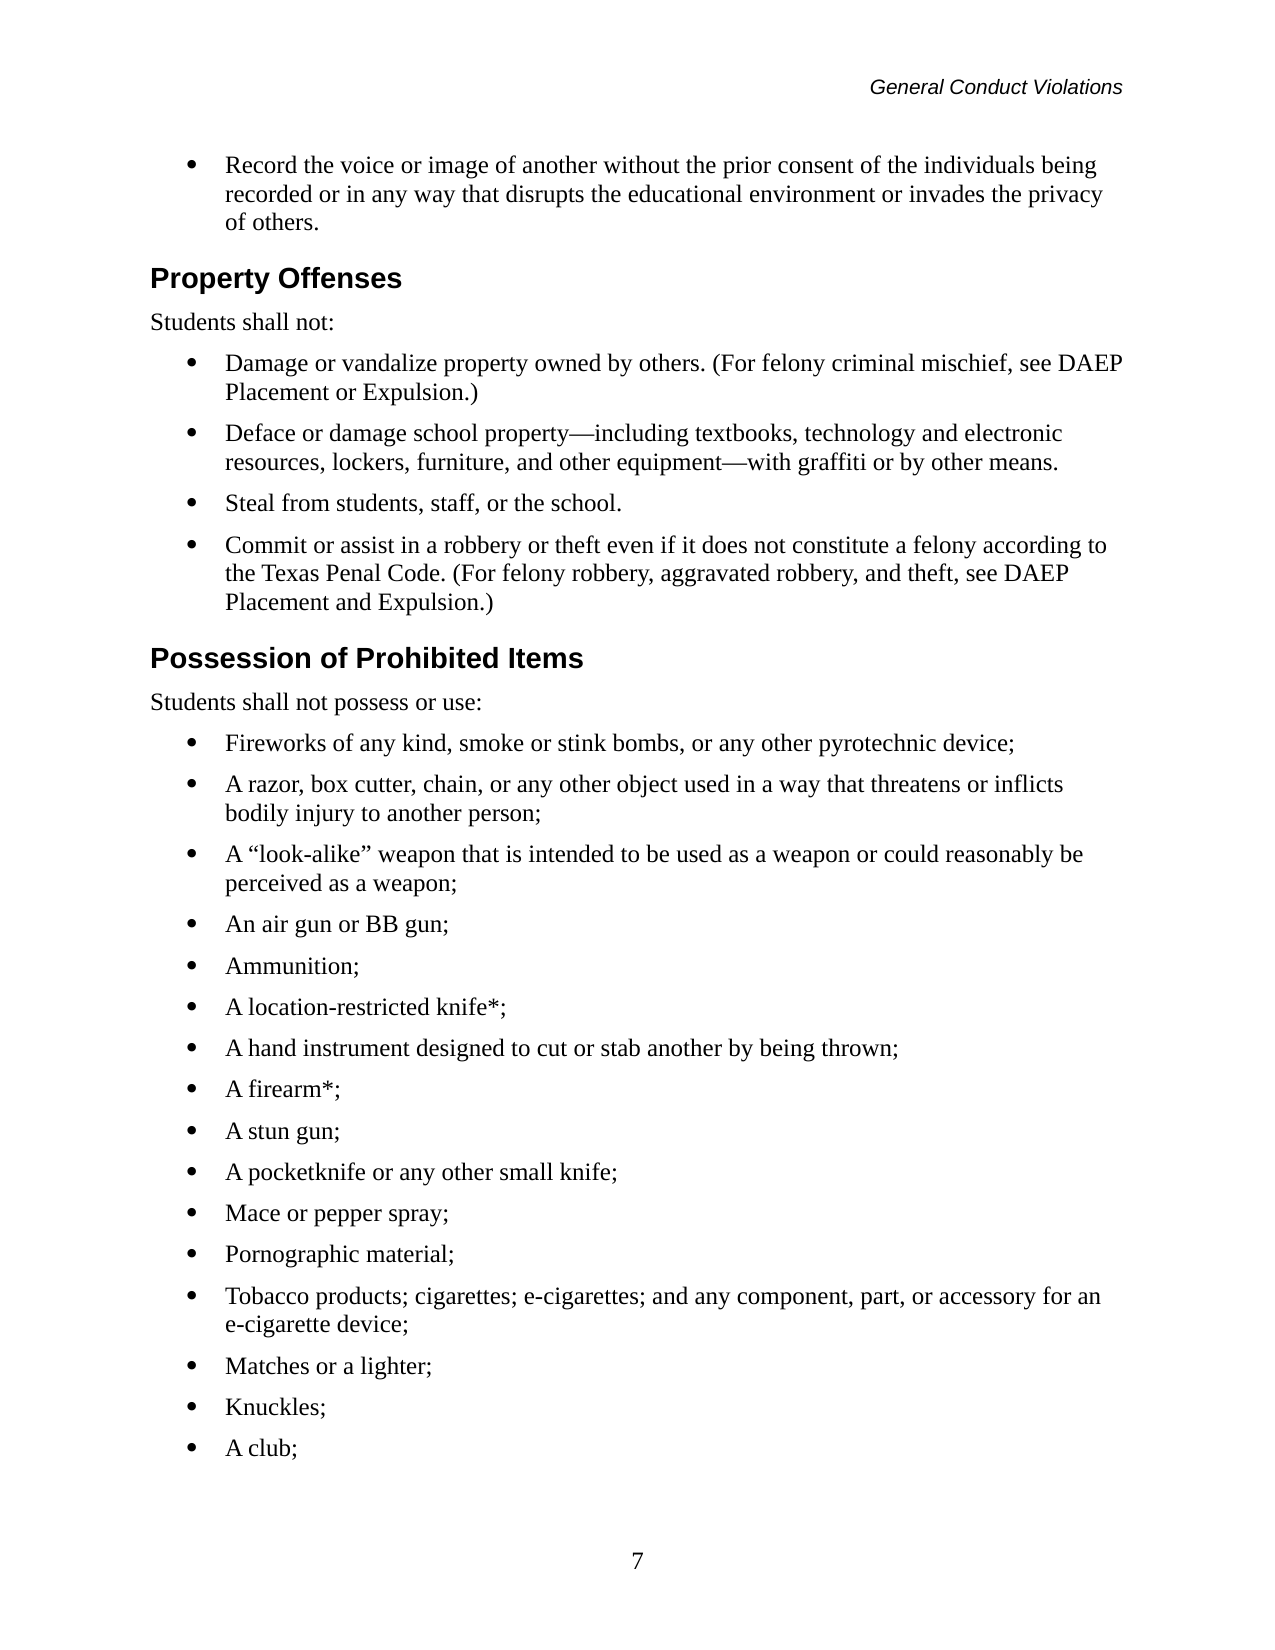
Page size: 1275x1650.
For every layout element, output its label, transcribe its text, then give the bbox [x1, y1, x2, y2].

subtitle Possession of Prohibited Items [150, 641, 1125, 674]
text Students shall not possess or use: [150, 687, 1125, 716]
list Pornographic material; [187, 1239, 1125, 1268]
list A firearm*; [187, 1074, 1125, 1103]
list Record the voice or image of another without the prior consent of the individuals being recorded or in any way that disrupts the educational environment or invades the privacy of others. [187, 150, 1125, 236]
list Damage or vandalize property owned by others. (For felony criminal mischief, see DAEP Placement or Expulsion.) [187, 348, 1125, 406]
list An air gun or BB gun; [187, 909, 1125, 938]
list Steal from students, staff, or the school. [187, 488, 1125, 517]
list A hand instrument designed to cut or stab another by being thrown; [187, 1033, 1125, 1062]
list A razor, box cutter, chain, or any other object used in a way that threatens or inflicts bodily injury to another person; [187, 769, 1125, 827]
list A stun gun; [187, 1116, 1125, 1144]
list A club; [187, 1433, 1125, 1462]
list A location-restricted knife*; [187, 992, 1125, 1021]
list Knuckles; [187, 1392, 1125, 1421]
list Ammunition; [187, 951, 1125, 979]
subtitle Property Offenses [150, 261, 1125, 295]
list Matches or a lighter; [187, 1351, 1125, 1379]
list Fireworks of any kind, smoke or stink bombs, or any other pyrotechnic device; [187, 728, 1125, 757]
list A pocketknife or any other small knife; [187, 1157, 1125, 1186]
list Tobacco products; cigarettes; e-cigarettes; and any component, part, or accessory for an e-cigarette device; [187, 1281, 1125, 1338]
list A “look-alike” weapon that is intended to be used as a weapon or could reasonably be perceived as a weapon; [187, 839, 1125, 897]
list Deface or damage school property—including textbooks, technology and electronic resources, lockers, furniture, and other equipment—with graffiti or by other means. [187, 418, 1125, 476]
text Students shall not: [150, 307, 1125, 336]
list Commit or assist in a robbery or theft even if it does not constitute a felony according to the Texas Penal Code. (For felony robbery, aggravated robbery, and theft, see DAEP Placement and Expulsion.) [187, 530, 1125, 616]
list Mace or pepper spray; [187, 1198, 1125, 1227]
